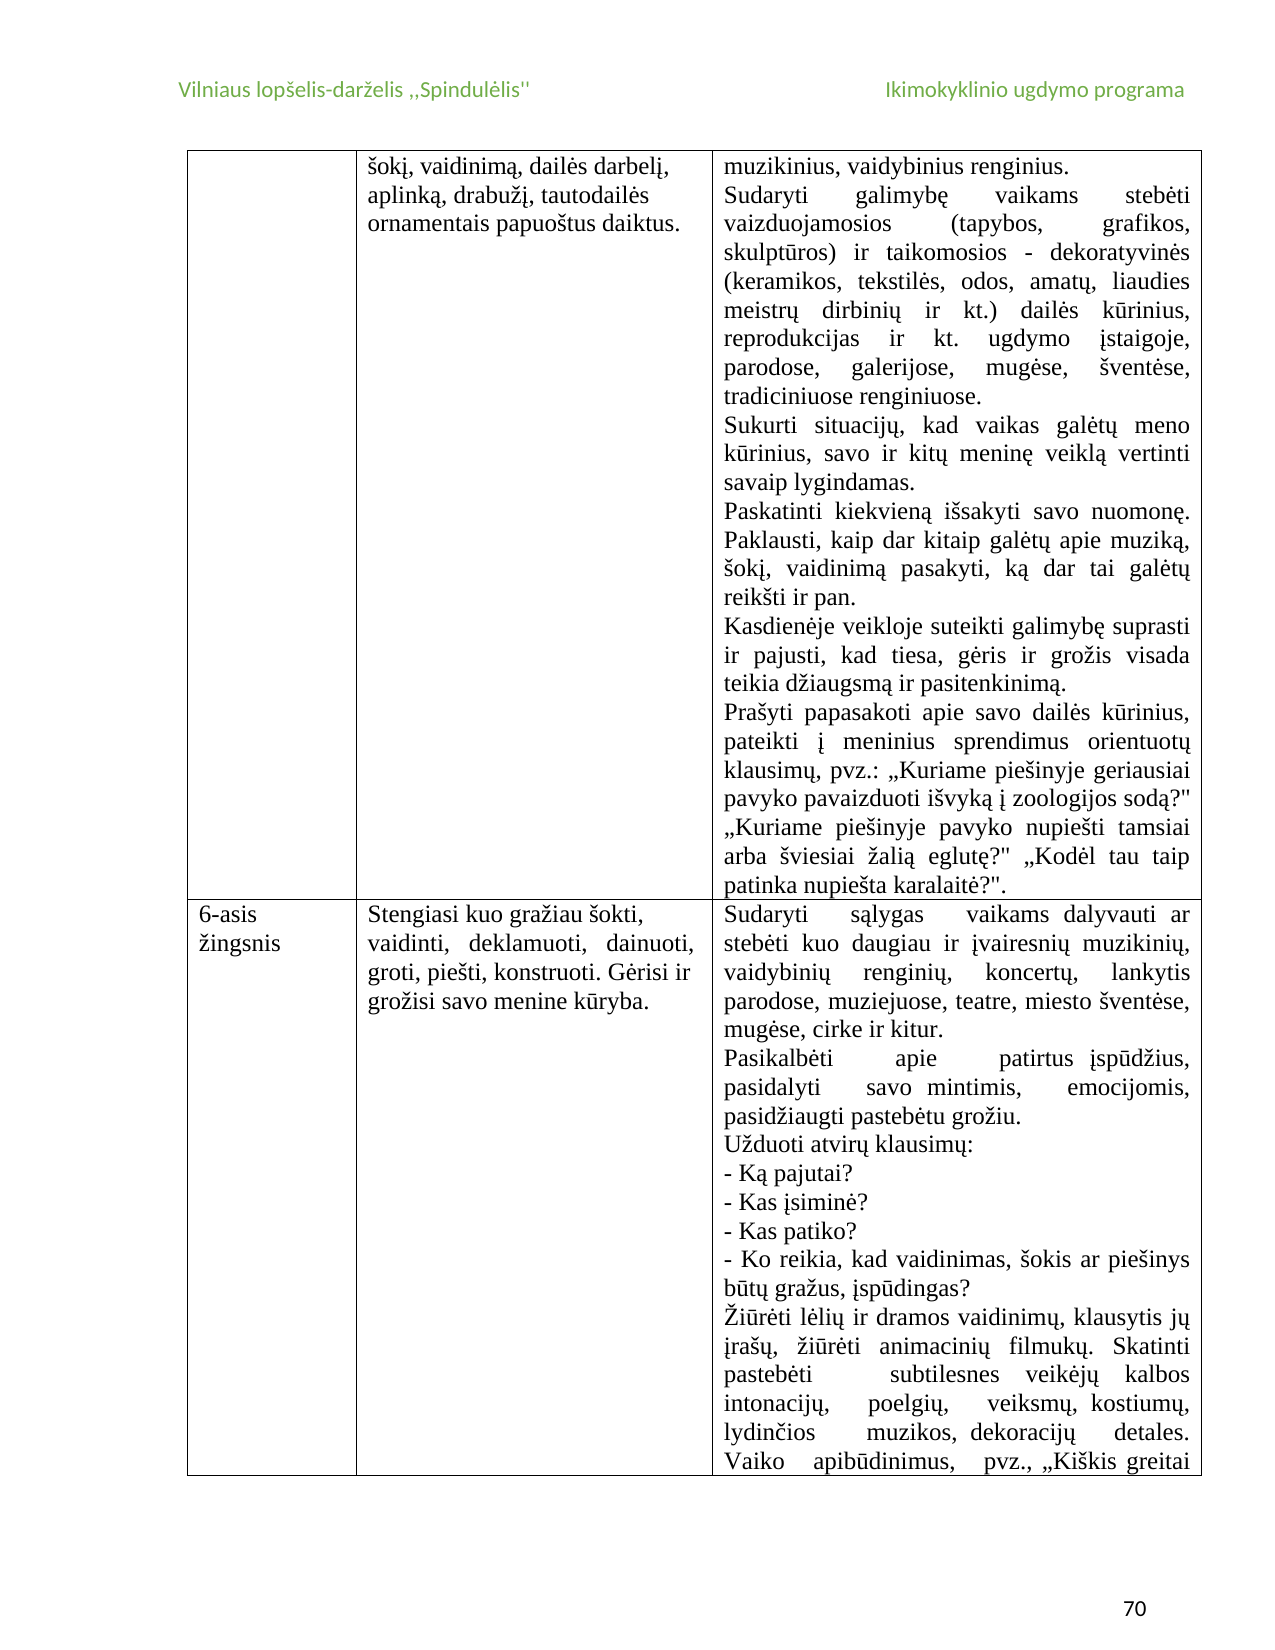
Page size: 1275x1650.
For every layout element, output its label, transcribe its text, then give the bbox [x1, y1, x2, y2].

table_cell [357, 151, 712, 898]
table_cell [713, 151, 1201, 898]
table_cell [357, 900, 712, 1474]
table_cell 6-asis žingsnis [188, 900, 356, 1474]
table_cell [713, 900, 1201, 1474]
